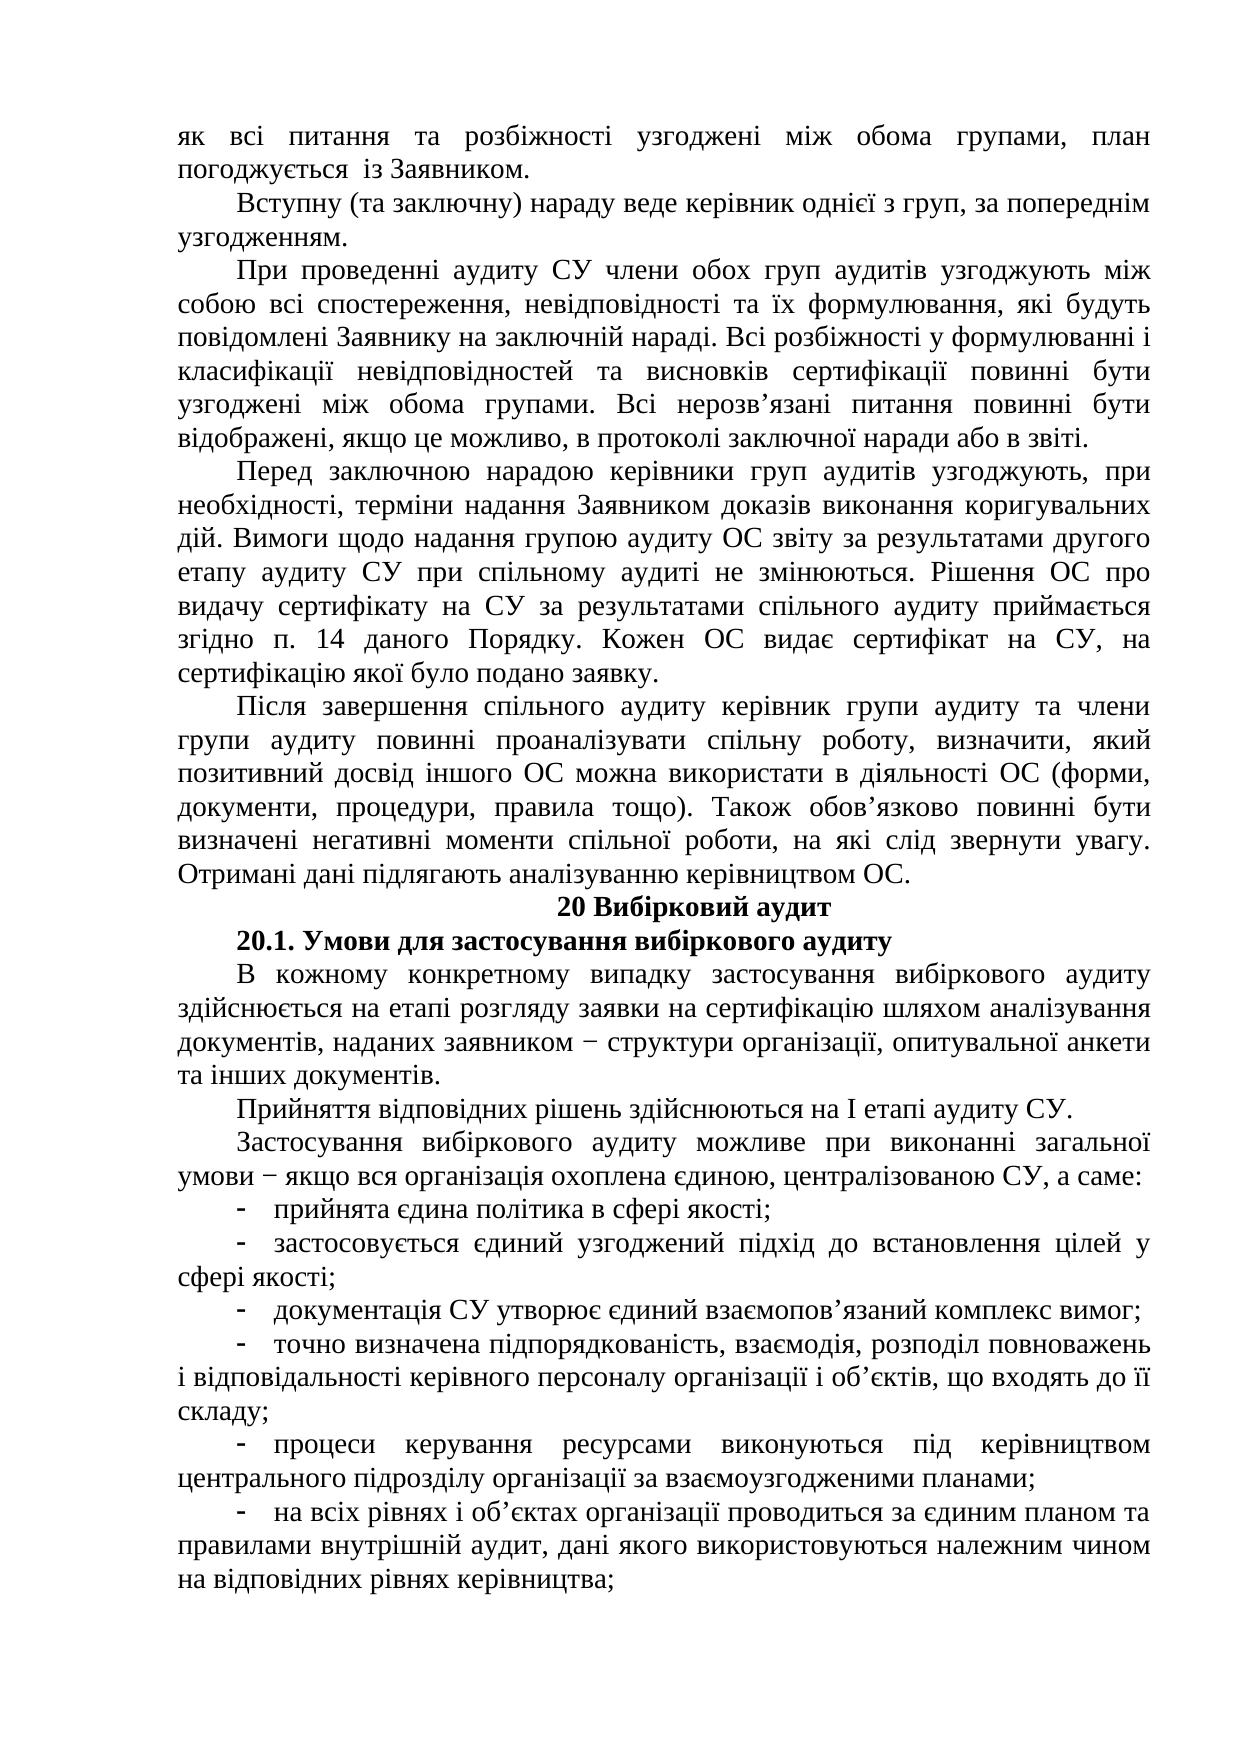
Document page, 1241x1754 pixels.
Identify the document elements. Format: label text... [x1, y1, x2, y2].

list точно визначена підпорядкованість, взаємодія, розподіл повноважень і відповідальності керівного персоналу організації і об’єктів, що входять до її складу; [177, 1326, 1152, 1427]
text Застосування вибіркового аудиту можливе при виконанні загальної умови − якщо вся організація охоплена єдиною, централізованою СУ, а саме: [177, 1124, 1152, 1191]
list застосовується єдиний узгоджений підхід до встановлення цілей у сфері якості; [177, 1225, 1152, 1292]
list процеси керування ресурсами виконуються під керівництвом центрального підрозділу організації за взаємоузгодженими планами; [177, 1427, 1152, 1494]
text Після завершення спільного аудиту керівник групи аудиту та члени групи аудиту повинні проаналізувати спільну роботу, визначити, який позитивний досвід іншого ОС можна використати в діяльності ОС (форми, документи, процедури, правила тощо). Також обов’язково повинні бути визначені негативні моменти спільної роботи, на які слід звернути увагу. Отримані дані підлягають аналізуванню керівництвом ОС. [177, 688, 1152, 889]
text 20 Вибірковий аудит [177, 889, 1152, 923]
text Вступну (та заключну) нараду веде керівник однієї з груп, за попереднім узгодженням. [177, 185, 1152, 252]
list прийнята єдина політика в сфері якості; [177, 1191, 1152, 1225]
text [177, 118, 1152, 185]
list на всіх рівнях і об’єктах організації проводиться за єдиним планом та правилами внутрішній аудит, дані якого використовуються належним чином на відповідних рівнях керівництва; [177, 1494, 1152, 1594]
text Прийняття відповідних рішень здійснюються на І етапі аудиту СУ. [177, 1091, 1152, 1124]
text 20.1. Умови для застосування вибіркового аудиту [177, 923, 1152, 957]
text В кожному конкретному випадку застосування вибіркового аудиту здійснюється на етапі розгляду заявки на сертифікацію шляхом аналізування документів, наданих заявником − структури організації, опитувальної анкети та інших документів. [177, 957, 1152, 1091]
text При проведенні аудиту СУ члени обох груп аудитів узгоджують між собою всі спостереження, невідповідності та їх формулювання, які будуть повідомлені Заявнику на заключній нараді. Всі розбіжності у формулюванні і класифікації невідповідностей та висновків сертифікації повинні бути узгоджені між обома групами. Всі нерозв’язані питання повинні бути відображені, якщо це можливо, в протоколі заключної наради або в звіті. [177, 252, 1152, 453]
list документація СУ утворює єдиний взаємопов’язаний комплекс вимог; [177, 1292, 1152, 1326]
text Перед заключною нарадою керівники груп аудитів узгоджують, при необхідності, терміни надання Заявником доказів виконання коригувальних дій. Вимоги щодо надання групою аудиту ОС звіту за результатами другого етапу аудиту СУ при спільному аудиті не змінюються. Рішення ОС про видачу сертифікату на СУ за результатами спільного аудиту приймається згідно п. 14 даного Порядку. Кожен ОС видає сертифікат на СУ, на сертифікацію якої було подано заявку. [177, 453, 1152, 688]
